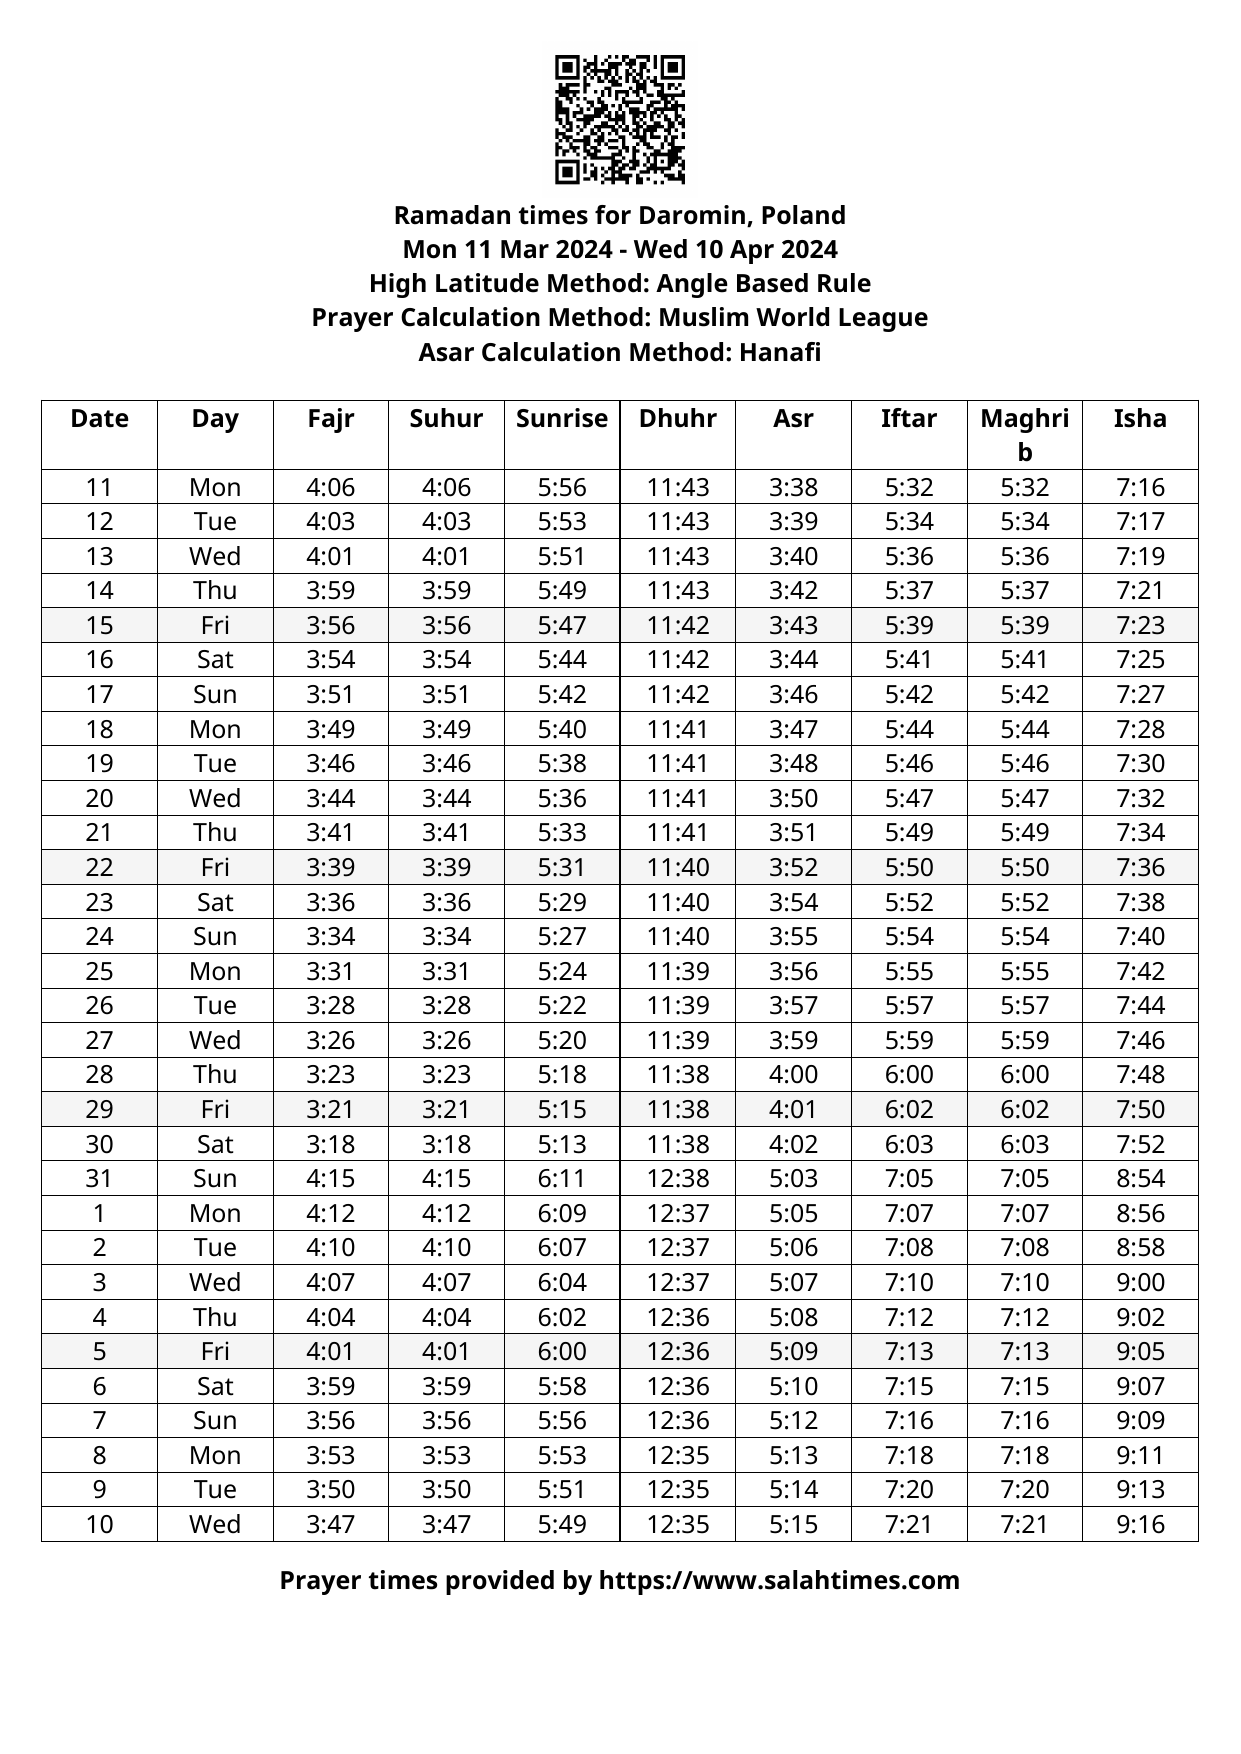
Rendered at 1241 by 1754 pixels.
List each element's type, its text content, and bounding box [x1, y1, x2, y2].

table_cell 3:44 [274, 781, 388, 814]
table_cell 3:34 [389, 919, 504, 953]
table_cell 5:32 [852, 470, 967, 503]
table_cell 7:10 [968, 1265, 1082, 1299]
table_cell 6 [42, 1369, 157, 1402]
table_cell 3:50 [389, 1473, 504, 1506]
table_cell 6:02 [505, 1300, 619, 1333]
text Prayer Calculation Method: Muslim World League [42, 300, 1198, 334]
table_cell 5:29 [505, 885, 619, 918]
table_cell 5:54 [968, 919, 1082, 953]
table_header Iftar [852, 401, 967, 469]
table_cell 5:37 [968, 574, 1082, 607]
table_cell 5:07 [736, 1265, 851, 1299]
table_cell 7:44 [1083, 989, 1198, 1022]
table_cell 7:16 [852, 1404, 967, 1437]
table_cell 15 [42, 608, 157, 642]
table_cell 5:06 [736, 1231, 851, 1264]
table_cell 26 [42, 989, 157, 1022]
table_cell 7:20 [968, 1473, 1082, 1506]
table_cell 5:36 [505, 781, 619, 814]
table_cell 7:52 [1083, 1127, 1198, 1160]
table_cell 3:51 [274, 677, 388, 711]
table_cell 7:30 [1083, 746, 1198, 780]
table_cell 12:35 [621, 1507, 735, 1541]
table_cell 3:46 [736, 677, 851, 711]
table_cell 5:46 [852, 746, 967, 780]
table_cell 16 [42, 643, 157, 676]
table_cell 4:01 [389, 1334, 504, 1368]
table_cell 11:38 [621, 1092, 735, 1126]
table_cell 5:32 [968, 470, 1082, 503]
table_cell 5:51 [505, 1473, 619, 1506]
table_cell 5:52 [852, 885, 967, 918]
table_cell 5:47 [968, 781, 1082, 814]
table_cell 7:12 [968, 1300, 1082, 1333]
table_cell 28 [42, 1058, 157, 1091]
table_cell 4:01 [389, 539, 504, 572]
table_cell 3:41 [274, 816, 388, 849]
table_cell 6:00 [968, 1058, 1082, 1091]
text High Latitude Method: Angle Based Rule [42, 266, 1198, 300]
table_cell Mon [158, 1196, 273, 1229]
table_cell 3:59 [389, 574, 504, 607]
table_cell 25 [42, 954, 157, 987]
table_cell 3:56 [389, 1404, 504, 1437]
table_cell 3:50 [736, 781, 851, 814]
table_cell 3:44 [389, 781, 504, 814]
table_cell 7:21 [852, 1507, 967, 1541]
table_cell 3:21 [389, 1092, 504, 1126]
table_cell 27 [42, 1023, 157, 1057]
table_cell 7:50 [1083, 1092, 1198, 1126]
table_cell 3:28 [274, 989, 388, 1022]
table_cell 3:51 [736, 816, 851, 849]
table_cell 10 [42, 1507, 157, 1541]
table_cell 6:09 [505, 1196, 619, 1229]
table_cell 9:11 [1083, 1438, 1198, 1472]
table_cell 3:26 [389, 1023, 504, 1057]
table_header Sunrise [505, 401, 619, 469]
table_cell 5:55 [852, 954, 967, 987]
table_cell 23 [42, 885, 157, 918]
table_cell 11:38 [621, 1058, 735, 1091]
table_cell 5:49 [852, 816, 967, 849]
table_cell 5:33 [505, 816, 619, 849]
table_cell 5:05 [736, 1196, 851, 1229]
table_cell 6:02 [852, 1092, 967, 1126]
table_cell 13 [42, 539, 157, 572]
table_cell 1 [42, 1196, 157, 1229]
table_cell 3:38 [736, 470, 851, 503]
table_cell 12:36 [621, 1334, 735, 1368]
table_cell 7:20 [852, 1473, 967, 1506]
table_cell 4:03 [274, 504, 388, 538]
table_cell 3:53 [389, 1438, 504, 1472]
table_cell 3:34 [274, 919, 388, 953]
table_cell 11:42 [621, 643, 735, 676]
table_cell 11:40 [621, 885, 735, 918]
table_cell 4:06 [389, 470, 504, 503]
table_cell 11:39 [621, 989, 735, 1022]
table_cell 4:06 [274, 470, 388, 503]
table_cell 5:44 [968, 712, 1082, 745]
table_header Dhuhr [621, 401, 735, 469]
table_cell 9:13 [1083, 1473, 1198, 1506]
table_cell 7:19 [1083, 539, 1198, 572]
table_cell 5:37 [852, 574, 967, 607]
table_cell 8:54 [1083, 1161, 1198, 1195]
table_cell 12:36 [621, 1369, 735, 1402]
table_cell 5:40 [505, 712, 619, 745]
table_cell 5:13 [736, 1438, 851, 1472]
table_cell 5:56 [505, 470, 619, 503]
table_cell 3:47 [389, 1507, 504, 1541]
table_cell 3:39 [274, 850, 388, 884]
table_cell 3:47 [736, 712, 851, 745]
table_cell Wed [158, 1265, 273, 1299]
table_cell 3:23 [389, 1058, 504, 1091]
table_header Suhur [389, 401, 504, 469]
text Asar Calculation Method: Hanafi [42, 334, 1198, 368]
table_cell 7:17 [1083, 504, 1198, 538]
table_cell Tue [158, 1473, 273, 1506]
table_cell Sat [158, 1127, 273, 1160]
table_cell 8:56 [1083, 1196, 1198, 1229]
table_cell 17 [42, 677, 157, 711]
table_cell 5:42 [505, 677, 619, 711]
table_cell 6:03 [852, 1127, 967, 1160]
table_cell 29 [42, 1092, 157, 1126]
table_cell 5 [42, 1334, 157, 1368]
table_cell 4:12 [274, 1196, 388, 1229]
table_cell 5:34 [852, 504, 967, 538]
table_cell 12:35 [621, 1438, 735, 1472]
table_cell 3:36 [274, 885, 388, 918]
table_cell 18 [42, 712, 157, 745]
table_cell 12:37 [621, 1231, 735, 1264]
table_cell 3:36 [389, 885, 504, 918]
table_cell 4:10 [274, 1231, 388, 1264]
table_cell 5:50 [852, 850, 967, 884]
table_cell 3:59 [736, 1023, 851, 1057]
table_cell 5:15 [736, 1507, 851, 1541]
table_cell 3:40 [736, 539, 851, 572]
table_cell 20 [42, 781, 157, 814]
table_cell 3:50 [274, 1473, 388, 1506]
table_cell Fri [158, 850, 273, 884]
table_cell 5:14 [736, 1473, 851, 1506]
table_cell 5:55 [968, 954, 1082, 987]
table_cell Sat [158, 1369, 273, 1402]
table_header Asr [736, 401, 851, 469]
table_cell 5:57 [852, 989, 967, 1022]
table_cell 3:56 [389, 608, 504, 642]
table_cell 5:58 [505, 1369, 619, 1402]
table_cell 5:42 [968, 677, 1082, 711]
table_cell 3 [42, 1265, 157, 1299]
table_cell 3:59 [389, 1369, 504, 1402]
table_cell 3:39 [736, 504, 851, 538]
table_cell 4:07 [274, 1265, 388, 1299]
table_cell 12:36 [621, 1404, 735, 1437]
table_cell 7:05 [852, 1161, 967, 1195]
table_cell Tue [158, 504, 273, 538]
table_cell 7:21 [1083, 574, 1198, 607]
table_cell 11 [42, 470, 157, 503]
table_cell 7:08 [968, 1231, 1082, 1264]
table_cell 11:41 [621, 746, 735, 780]
table_cell 5:39 [852, 608, 967, 642]
table_cell 5:24 [505, 954, 619, 987]
table_cell 7:07 [968, 1196, 1082, 1229]
table_cell 5:12 [736, 1404, 851, 1437]
table_cell 5:44 [505, 643, 619, 676]
table_cell 5:59 [968, 1023, 1082, 1057]
table_cell 3:43 [736, 608, 851, 642]
table_cell 5:18 [505, 1058, 619, 1091]
table_cell 6:00 [852, 1058, 967, 1091]
table_cell Wed [158, 781, 273, 814]
table_cell Thu [158, 574, 273, 607]
table_cell 3:47 [274, 1507, 388, 1541]
table_header Date [42, 401, 157, 469]
table_cell 11:43 [621, 504, 735, 538]
table_cell 9:16 [1083, 1507, 1198, 1541]
picture [542, 41, 699, 198]
table_cell 4 [42, 1300, 157, 1333]
table_cell 7:23 [1083, 608, 1198, 642]
table_cell 7:08 [852, 1231, 967, 1264]
table_cell 5:08 [736, 1300, 851, 1333]
table_cell 7:13 [968, 1334, 1082, 1368]
table_cell 4:03 [389, 504, 504, 538]
table_cell 3:59 [274, 1369, 388, 1402]
table_cell 5:49 [505, 1507, 619, 1541]
table_cell 12:35 [621, 1473, 735, 1506]
table_cell 5:47 [505, 608, 619, 642]
table_cell 11:41 [621, 781, 735, 814]
table_cell Tue [158, 1231, 273, 1264]
table_cell Mon [158, 1438, 273, 1472]
table_cell 5:49 [505, 574, 619, 607]
table_cell 24 [42, 919, 157, 953]
table_cell 31 [42, 1161, 157, 1195]
table_cell 3:46 [389, 746, 504, 780]
table_cell 5:57 [968, 989, 1082, 1022]
table_cell 3:49 [274, 712, 388, 745]
table_cell Wed [158, 1023, 273, 1057]
table_cell 6:02 [968, 1092, 1082, 1126]
table_cell Wed [158, 1507, 273, 1541]
table_cell 7:12 [852, 1300, 967, 1333]
table_cell 5:09 [736, 1334, 851, 1368]
table_cell 6:04 [505, 1265, 619, 1299]
table_cell Mon [158, 712, 273, 745]
table_header Day [158, 401, 273, 469]
table_cell 19 [42, 746, 157, 780]
table_cell 7:25 [1083, 643, 1198, 676]
table_cell 7:42 [1083, 954, 1198, 987]
table_cell 12:38 [621, 1161, 735, 1195]
table_cell 5:46 [968, 746, 1082, 780]
table_cell 30 [42, 1127, 157, 1160]
table_cell 3:56 [274, 1404, 388, 1437]
table_cell 3:23 [274, 1058, 388, 1091]
table_cell 5:49 [968, 816, 1082, 849]
table_cell 11:43 [621, 574, 735, 607]
table_cell 3:18 [274, 1127, 388, 1160]
table_cell 3:59 [274, 574, 388, 607]
table_cell 3:52 [736, 850, 851, 884]
table_cell 7:36 [1083, 850, 1198, 884]
table_cell 22 [42, 850, 157, 884]
table_cell 9:07 [1083, 1369, 1198, 1402]
table_cell 4:10 [389, 1231, 504, 1264]
table_cell 7:38 [1083, 885, 1198, 918]
table_cell 5:44 [852, 712, 967, 745]
table_cell 9 [42, 1473, 157, 1506]
table_cell 7:32 [1083, 781, 1198, 814]
table_cell 4:04 [274, 1300, 388, 1333]
table_cell Wed [158, 539, 273, 572]
table_cell 3:56 [274, 608, 388, 642]
table_cell 11:42 [621, 677, 735, 711]
table_cell 9:00 [1083, 1265, 1198, 1299]
table_cell 7:40 [1083, 919, 1198, 953]
table_cell Tue [158, 989, 273, 1022]
table_cell 11:39 [621, 1023, 735, 1057]
table_cell 3:54 [736, 885, 851, 918]
table_cell 3:41 [389, 816, 504, 849]
table_cell 4:02 [736, 1127, 851, 1160]
table_cell 7:10 [852, 1265, 967, 1299]
table_cell 4:04 [389, 1300, 504, 1333]
table_cell 5:54 [852, 919, 967, 953]
table_cell 14 [42, 574, 157, 607]
table_cell 5:22 [505, 989, 619, 1022]
table_cell Fri [158, 1334, 273, 1368]
table_cell 21 [42, 816, 157, 849]
table_cell 2 [42, 1231, 157, 1264]
table_cell 7:27 [1083, 677, 1198, 711]
table_cell 4:15 [274, 1161, 388, 1195]
table_cell 5:42 [852, 677, 967, 711]
table_cell 3:28 [389, 989, 504, 1022]
table_cell 3:53 [274, 1438, 388, 1472]
table_cell Sat [158, 885, 273, 918]
table_header Maghrib [968, 401, 1082, 469]
table_cell 5:13 [505, 1127, 619, 1160]
table_cell 11:43 [621, 470, 735, 503]
table_header Fajr [274, 401, 388, 469]
table_cell 3:57 [736, 989, 851, 1022]
table_cell 4:01 [736, 1092, 851, 1126]
table_cell 5:53 [505, 1438, 619, 1472]
table_cell Sun [158, 1161, 273, 1195]
table_cell 5:41 [852, 643, 967, 676]
table_cell 7:34 [1083, 816, 1198, 849]
table_cell 4:15 [389, 1161, 504, 1195]
table_cell 7:18 [852, 1438, 967, 1472]
table_cell 5:59 [852, 1023, 967, 1057]
table_header Isha [1083, 401, 1198, 469]
table_cell 3:31 [389, 954, 504, 987]
table_cell 3:44 [736, 643, 851, 676]
table_cell 4:01 [274, 1334, 388, 1368]
table_cell 11:41 [621, 712, 735, 745]
table_cell 11:39 [621, 954, 735, 987]
table_cell Sun [158, 677, 273, 711]
table_cell 5:39 [968, 608, 1082, 642]
text Prayer times provided by https://www.salahtimes.com [42, 1563, 1198, 1597]
table_cell 3:56 [736, 954, 851, 987]
table_cell 3:26 [274, 1023, 388, 1057]
table_cell 9:09 [1083, 1404, 1198, 1437]
table_cell Fri [158, 1092, 273, 1126]
table_cell 5:52 [968, 885, 1082, 918]
table_cell 4:01 [274, 539, 388, 572]
table_cell 7:48 [1083, 1058, 1198, 1091]
table_cell Tue [158, 746, 273, 780]
table_cell Thu [158, 1300, 273, 1333]
table_cell 12:36 [621, 1300, 735, 1333]
text Mon 11 Mar 2024 - Wed 10 Apr 2024 [42, 232, 1198, 266]
table_cell 5:34 [968, 504, 1082, 538]
table_cell 3:55 [736, 919, 851, 953]
table_cell Sat [158, 643, 273, 676]
table_cell 12:37 [621, 1196, 735, 1229]
table_cell 3:54 [274, 643, 388, 676]
table_cell Fri [158, 608, 273, 642]
table_cell 7:15 [968, 1369, 1082, 1402]
table_cell 7:13 [852, 1334, 967, 1368]
table_cell 5:53 [505, 504, 619, 538]
table_cell 3:48 [736, 746, 851, 780]
table_cell 3:39 [389, 850, 504, 884]
table_cell Mon [158, 470, 273, 503]
table_cell 7:28 [1083, 712, 1198, 745]
table_cell 8:58 [1083, 1231, 1198, 1264]
table_cell 7:16 [1083, 470, 1198, 503]
table_cell 5:31 [505, 850, 619, 884]
table_cell Thu [158, 816, 273, 849]
table_cell 5:38 [505, 746, 619, 780]
table_cell 7:05 [968, 1161, 1082, 1195]
table_cell 4:12 [389, 1196, 504, 1229]
table_cell 11:40 [621, 919, 735, 953]
table_cell 3:21 [274, 1092, 388, 1126]
table_cell 6:11 [505, 1161, 619, 1195]
table_cell 8 [42, 1438, 157, 1472]
table_cell 3:51 [389, 677, 504, 711]
table_cell 5:41 [968, 643, 1082, 676]
table_cell 5:15 [505, 1092, 619, 1126]
table_cell 11:43 [621, 539, 735, 572]
table_cell 4:07 [389, 1265, 504, 1299]
table_cell 7:21 [968, 1507, 1082, 1541]
table_cell 11:38 [621, 1127, 735, 1160]
text Ramadan times for Daromin, Poland [42, 198, 1198, 232]
table_cell 5:03 [736, 1161, 851, 1195]
table_cell 6:03 [968, 1127, 1082, 1160]
table_cell 6:00 [505, 1334, 619, 1368]
table_cell Thu [158, 1058, 273, 1091]
table_cell 11:40 [621, 850, 735, 884]
table_cell 9:02 [1083, 1300, 1198, 1333]
table_cell 5:51 [505, 539, 619, 572]
table_cell Sun [158, 919, 273, 953]
table_cell 12:37 [621, 1265, 735, 1299]
table_cell 4:00 [736, 1058, 851, 1091]
table_cell Sun [158, 1404, 273, 1437]
table_cell 11:42 [621, 608, 735, 642]
table_cell 7:15 [852, 1369, 967, 1402]
table_cell 5:47 [852, 781, 967, 814]
table_cell 3:46 [274, 746, 388, 780]
table_cell 7:07 [852, 1196, 967, 1229]
table_cell 11:41 [621, 816, 735, 849]
table_cell 3:31 [274, 954, 388, 987]
table_cell 3:54 [389, 643, 504, 676]
table_cell 5:10 [736, 1369, 851, 1402]
table_cell 5:56 [505, 1404, 619, 1437]
table_cell 5:20 [505, 1023, 619, 1057]
table_cell 7:16 [968, 1404, 1082, 1437]
table_cell Mon [158, 954, 273, 987]
table_cell 5:36 [852, 539, 967, 572]
table_cell 3:18 [389, 1127, 504, 1160]
table_cell 7:46 [1083, 1023, 1198, 1057]
table_cell 9:05 [1083, 1334, 1198, 1368]
table_cell 3:49 [389, 712, 504, 745]
table_cell 12 [42, 504, 157, 538]
table_cell 5:27 [505, 919, 619, 953]
table_cell 6:07 [505, 1231, 619, 1264]
table_cell 7 [42, 1404, 157, 1437]
table_cell 7:18 [968, 1438, 1082, 1472]
table_cell 3:42 [736, 574, 851, 607]
table_cell 5:36 [968, 539, 1082, 572]
table_cell 5:50 [968, 850, 1082, 884]
